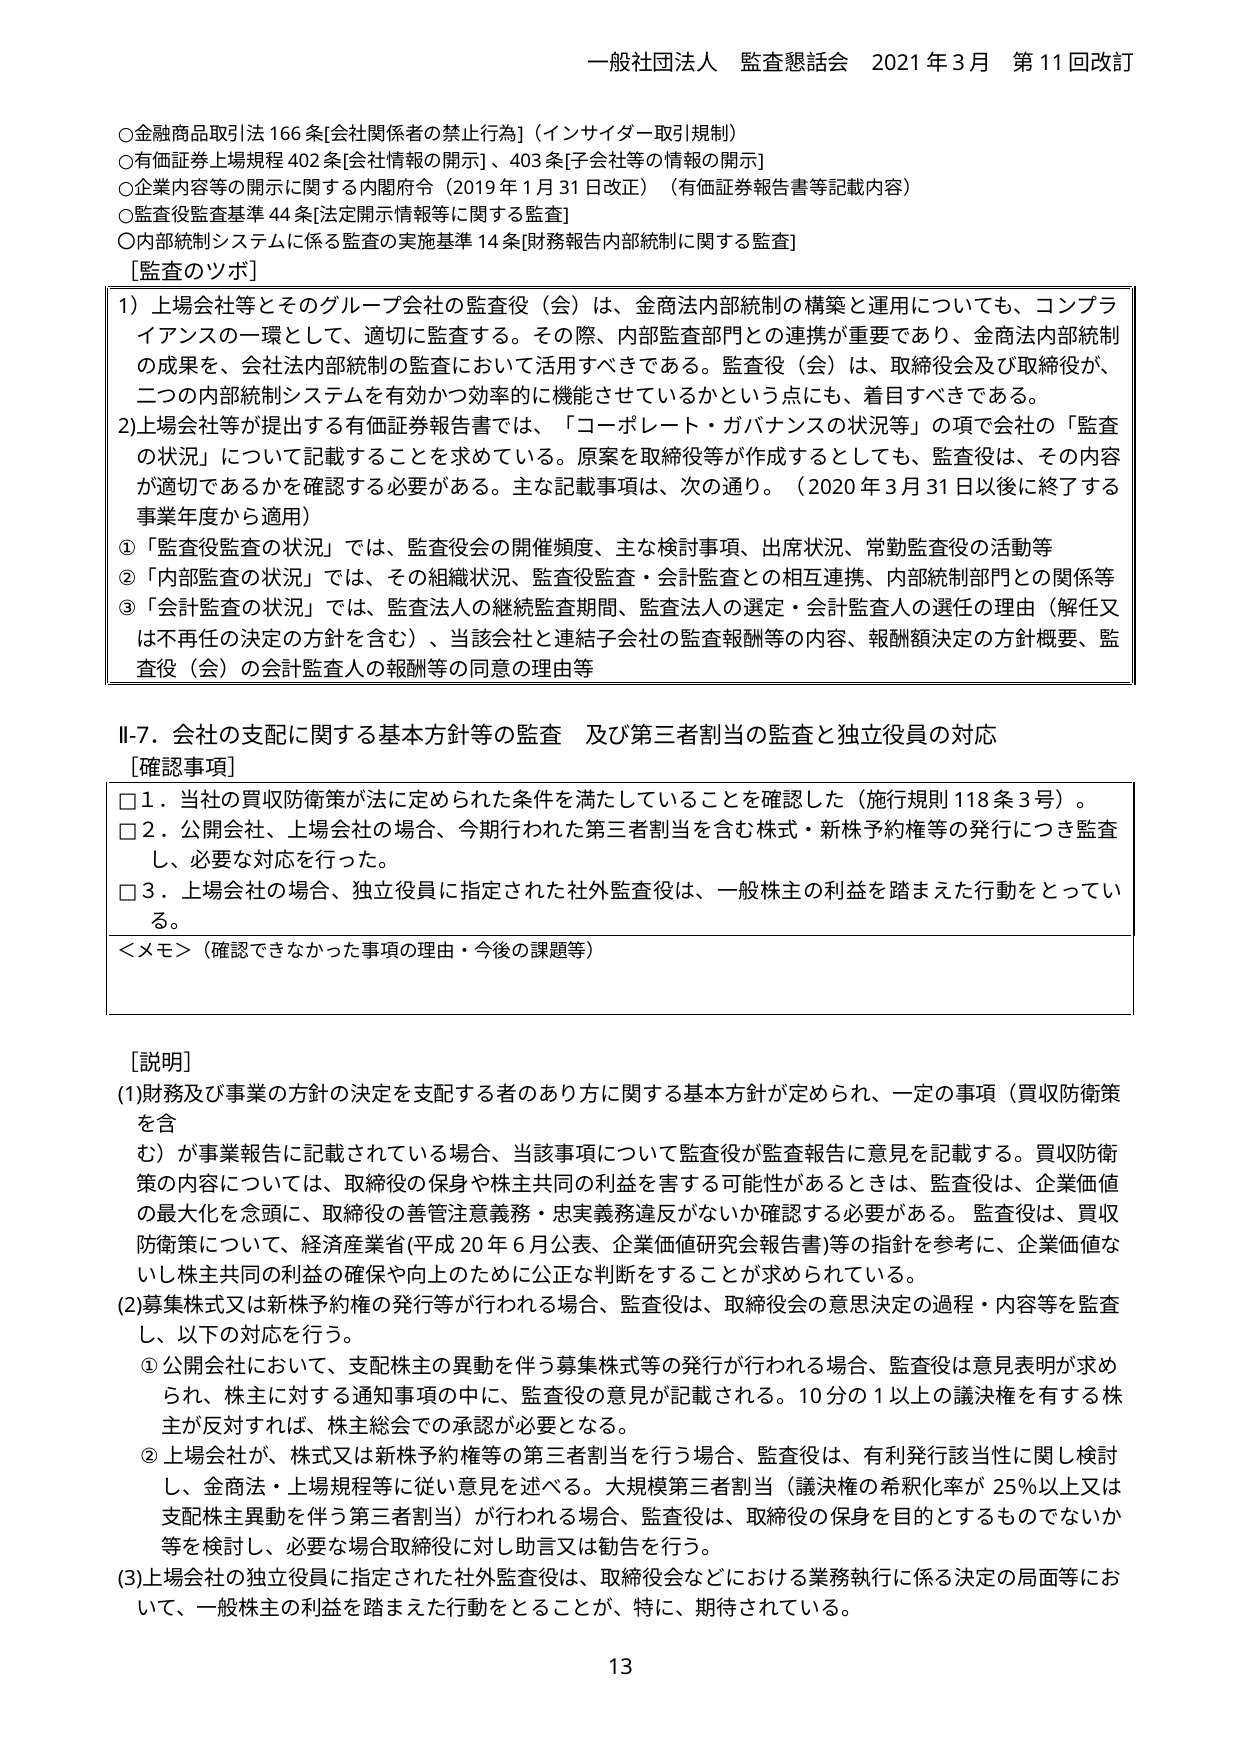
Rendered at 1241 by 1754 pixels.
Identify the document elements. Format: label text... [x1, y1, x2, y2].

table_cell ［監査のツボ］ [106, 254, 1134, 286]
table_cell 1）上場会社等とそのグループ会社の監査役（会）は、金商法内部統制の構築と運用についても、コンプライアンスの一環として、適切に監査する。その際、内部監査部門との連携が重要であり、金商法内部統制の成果を、会社法内部統制の監査において活用すべきである。監査役（会）は、取締役会及び取締役が、二つの内部統制システムを有効かつ効率的に機能させているかという点にも、着目すべきである。 2)上場会社等が提出する有価証券報告書では、「コーポレート・ガバナンスの状況等」の項で会社の「監査の状況」について記載することを求めている。原案を取締役等が作成するとしても、監査役は、その内容が適切であるかを確認する必要がある。主な記載事項は、次の通り。（2020年3月31日以後に終了する事業年度から適用） ①「監査役監査の状況」では、監査役会の開催頻度、主な検討事項、出席状況、常勤監査役の活動等 ②「内部監査の状況」では、その組織状況、監査役監査・会計監査との相互連携、内部統制部門との関係等 ③「会計監査の状況」では、監査法人の継続監査期間、監査法人の選定・会計監査人の選任の理由（解任又は不再任の決定の方針を含む）、当該会社と連結子会社の監査報酬等の内容、報酬額決定の方針概要、監査役（会）の会計監査人の報酬等の同意の理由等 [106, 286, 1134, 682]
table_cell [106, 1014, 1134, 1045]
table_cell ［説明］ (1)財務及び事業の方針の決定を支配する者のあり方に関する基本方針が定められ、一定の事項（買収防衛策を含 む）が事業報告に記載されている場合、当該事項について監査役が監査報告に意見を記載する。買収防衛策の内容については、取締役の保身や株主共同の利益を害する可能性があるときは、監査役は、企業価値の最大化を念頭に、取締役の善管注意義務・忠実義務違反がないか確認する必要がある。 監査役は、買収防衛策について、経済産業省(平成20年6月公表、企業価値研究会報告書)等の指針を参考に、企業価値ないし株主共同の利益の確保や向上のために公正な判断をすることが求められている。 (2)募集株式又は新株予約権の発行等が行われる場合、監査役は、取締役会の意思決定の過程・内容等を監査し、以下の対応を行う。 ①公開会社において、支配株主の異動を伴う募集株式等の発行が行われる場合、監査役は意見表明が求められ、株主に対する通知事項の中に、監査役の意見が記載される。10分の1以上の議決権を有する株主が反対すれば、株主総会での承認が必要となる。 ②上場会社が、株式又は新株予約権等の第三者割当を行う場合、監査役は、有利発行該当性に関し検討し、金商法・上場規程等に従い意見を述べる。大規模第三者割当（議決権の希釈化率が25％以上又は支配株主異動を伴う第三者割当）が行われる場合、監査役は、取締役の保身を目的とするものでないか等を検討し、必要な場合取締役に対し助言又は勧告を行う。 (3)上場会社の独立役員に指定された社外監査役は、取締役会などにおける業務執行に係る決定の局面等において、一般株主の利益を踏まえた行動をとることが、特に、期待されている。 [106, 1045, 1134, 1621]
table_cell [106, 118, 1134, 254]
table_cell ［確認事項］ [106, 750, 1134, 782]
table_cell Ⅱ-7．会社の支配に関する基本方針等の監査 及び第三者割当の監査と独立役員の対応 [106, 682, 1134, 750]
table_cell □１．当社の買収防衛策が法に定められた条件を満たしていることを確認した（施行規則118条3号）。 □２．公開会社、上場会社の場合、今期行われた第三者割当を含む株式・新株予約権等の発行につき監査し、必要な対応を行った。 □３．上場会社の場合、独立役員に指定された社外監査役は、一般株主の利益を踏まえた行動をとっている。 [107, 782, 1133, 934]
table_cell ＜メモ＞（確認できなかった事項の理由・今後の課題等） [107, 935, 1133, 1014]
